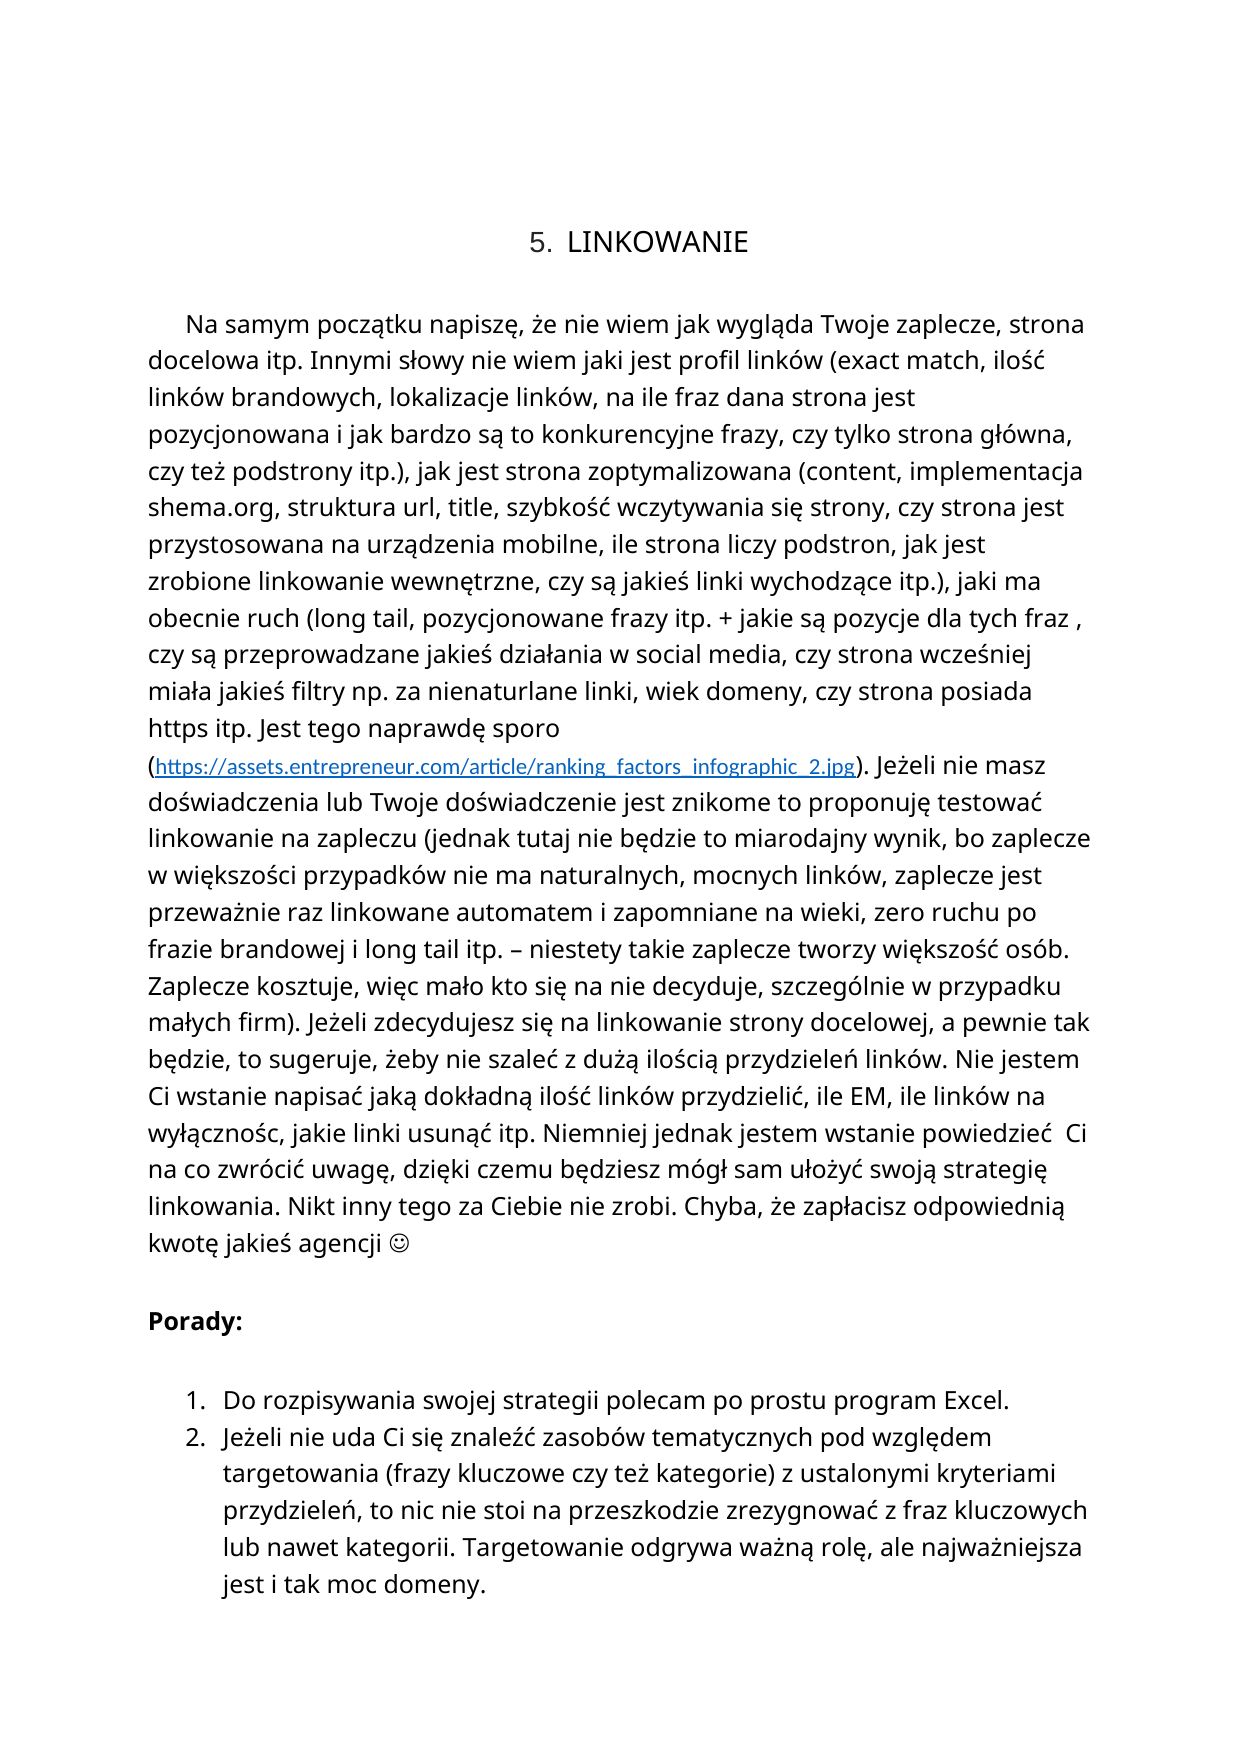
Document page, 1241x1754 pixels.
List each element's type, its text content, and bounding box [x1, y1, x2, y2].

text Na samym początku napiszę, że nie wiem jak wygląda Twoje zaplecze, strona docelowa itp. Innymi słowy nie wiem jaki jest profil linków (exact match, ilość linków brandowych, lokalizacje linków, na ile fraz dana strona jest pozycjonowana i jak bardzo są to konkurencyjne frazy, czy tylko strona główna, czy też podstrony itp.), jak jest strona zoptymalizowana (content, implementacja shema.org, struktura url, title, szybkość wczytywania się strony, czy strona jest przystosowana na urządzenia mobilne, ile strona liczy podstron, jak jest zrobione linkowanie wewnętrzne, czy są jakieś linki wychodzące itp.), jaki ma obecnie ruch (long tail, pozycjonowane frazy itp. + jakie są pozycje dla tych fraz , czy są przeprowadzane jakieś działania w social media, czy strona wcześniej miała jakieś filtry np. za nienaturlane linki, wiek domeny, czy strona posiada https itp. Jest tego naprawdę sporo (https://assets.entrepreneur.com/article/ranking_factors_infographic_2.jpg). Jeżeli nie masz doświadczenia lub Twoje doświadczenie jest znikome to proponuję testować linkowanie na zapleczu (jednak tutaj nie będzie to miarodajny wynik, bo zaplecze w większości przypadków nie ma naturalnych, mocnych linków, zaplecze jest przeważnie raz linkowane automatem i zapomniane na wieki, zero ruchu po frazie brandowej i long tail itp. – niestety takie zaplecze tworzy większość osób. Zaplecze kosztuje, więc mało kto się na nie decyduje, szczególnie w przypadku małych firm). Jeżeli zdecydujesz się na linkowanie strony docelowej, a pewnie tak będzie, to sugeruje, żeby nie szaleć z dużą ilością przydzieleń linków. Nie jestem Ci wstanie napisać jaką dokładną ilość linków przydzielić, ile EM, ile linków na wyłącznośc, jakie linki usunąć itp. Niemniej jednak jestem wstanie powiedzieć Ci na co zwrócić uwagę, dzięki czemu będziesz mógł sam ułożyć swoją strategię linkowania. Nikt inny tego za Ciebie nie zrobi. Chyba, że zapłacisz odpowiednią kwotę jakieś agencji [148, 306, 1093, 1259]
list LINKOWANIE [185, 222, 1093, 261]
text Porady: [148, 1304, 1093, 1338]
list Do rozpisywania swojej strategii polecam po prostu program Excel. [185, 1382, 1093, 1416]
list Jeżeli nie uda Ci się znaleźć zasobów tematycznych pod względem targetowania (frazy kluczowe czy też kategorie) z ustalonymi kryteriami przydzieleń, to nic nie stoi na przeszkodzie zrezygnować z fraz kluczowych lub nawet kategorii. Targetowanie odgrywa ważną rolę, ale najważniejsza jest i tak moc domeny. [185, 1419, 1093, 1600]
